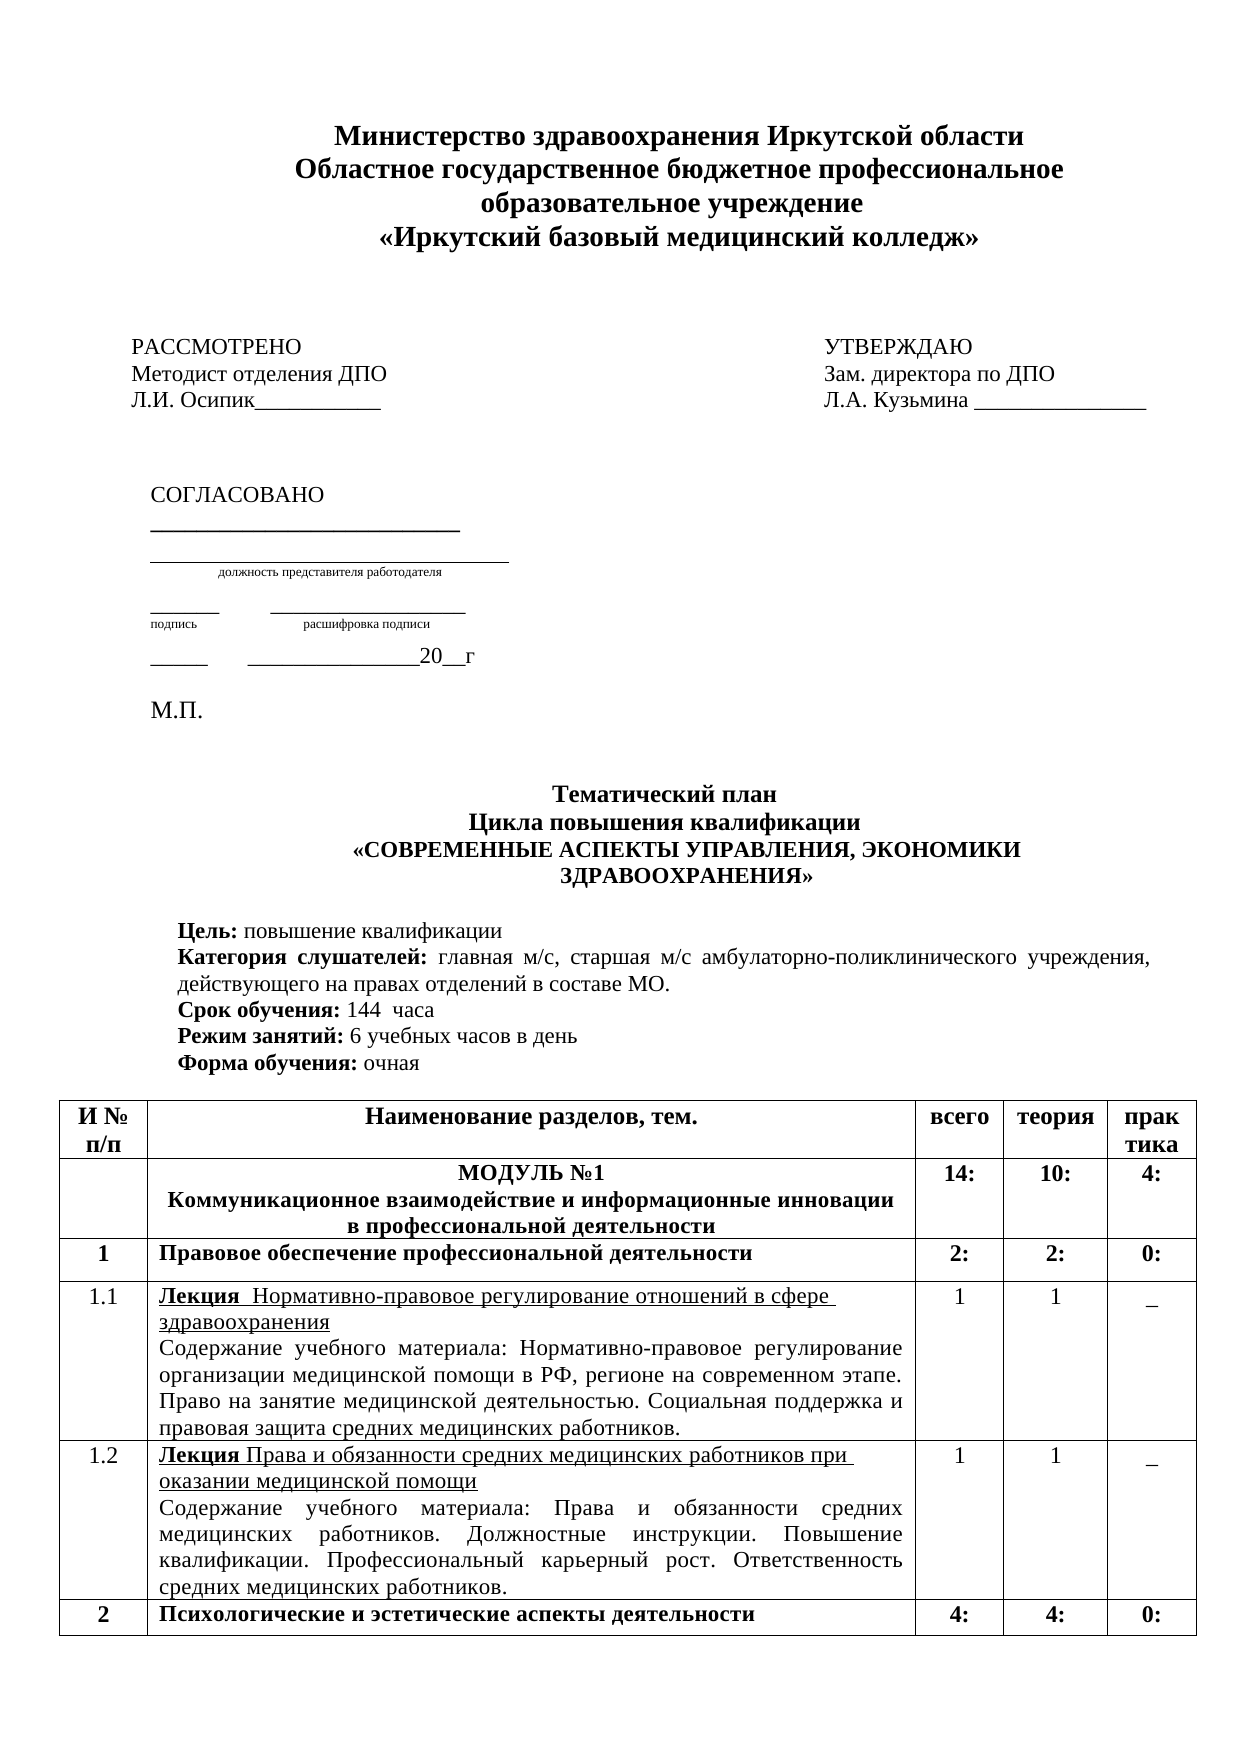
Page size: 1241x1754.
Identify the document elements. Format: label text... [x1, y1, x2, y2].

table_cell 0: [1108, 1239, 1196, 1281]
table_header всего [916, 1101, 1003, 1158]
table_cell 4: [1004, 1600, 1107, 1635]
text Тематический план [177, 779, 1152, 807]
table_cell 2 [60, 1600, 147, 1635]
text «СОВРЕМЕННЫЕ АСПЕКТЫ УПРАВЛЕНИЯ, ЭКОНОМИКИ ЗДРАВООХРАНЕНИЯ» [222, 836, 1152, 889]
text Категория слушателей: главная м/с, старшая м/с амбулаторно-поликлинического учреждения, действующего на правах отделений в составе МО. [177, 943, 1152, 996]
table_cell 1 [1004, 1282, 1107, 1440]
table_cell 10: [1004, 1159, 1107, 1238]
table_cell Лекция Нормативно-правовое регулирование отношений в сфере здравоохранения Содержание учебного материала: Нормативно-правовое регулирование организации медицинской помощи в РФ, регионе на современном этапе. Право на занятие медицинской деятельностью. Социальная поддержка и правовая защита средних медицинских работников. [148, 1282, 915, 1440]
table_cell Лекция Права и обязанности средних медицинских работников при оказании медицинской помощи Содержание учебного материала: Права и обязанности средних медицинских работников. Должностные инструкции. Повышение квалификации. Профессиональный карьерный рост. Ответственность средних медицинских работников. [148, 1441, 915, 1599]
table_header И № п/п [60, 1101, 147, 1158]
table_cell 14: [916, 1159, 1003, 1238]
table_cell 2: [916, 1239, 1003, 1281]
text Срок обучения: 144 часа [177, 996, 1152, 1022]
text Цикла повышения квалификации [177, 807, 1152, 836]
table_cell _ [1108, 1282, 1196, 1440]
table_header теория [1004, 1101, 1107, 1158]
text Цель: повышение квалификации [177, 917, 1152, 943]
table_cell 4: [916, 1600, 1003, 1635]
table_cell 4: [1108, 1159, 1196, 1238]
table_cell 1 [916, 1441, 1003, 1599]
table_cell 2: [1004, 1239, 1107, 1281]
table_cell 1 [60, 1239, 147, 1281]
table_cell 1.2 [60, 1441, 147, 1599]
table_cell 0: [1108, 1600, 1196, 1635]
table_cell _ [1108, 1441, 1196, 1599]
table_header Наименование разделов, тем. [148, 1101, 915, 1158]
text «Иркутский базовый медицинский колледж» [192, 219, 1152, 252]
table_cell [148, 1600, 915, 1635]
text Областное государственное бюджетное профессиональное образовательное учреждение [192, 152, 1152, 219]
table_cell 1.1 [60, 1282, 147, 1440]
table_header практика [1108, 1101, 1196, 1158]
table_cell [60, 1159, 147, 1238]
table_cell Правовое обеспечение профессиональной деятельности [148, 1239, 915, 1281]
text Режим занятий: 6 учебных часов в день [177, 1022, 1152, 1049]
table_cell 1 [916, 1282, 1003, 1440]
table_cell МОДУЛЬ №1 Коммуникационное взаимодействие и информационные инновации в профессиональной деятельности [148, 1159, 915, 1238]
text Форма обучения: очная [177, 1049, 1152, 1075]
text Министерство здравоохранения Иркутской области [192, 118, 1152, 152]
table_cell 1 [1004, 1441, 1107, 1599]
